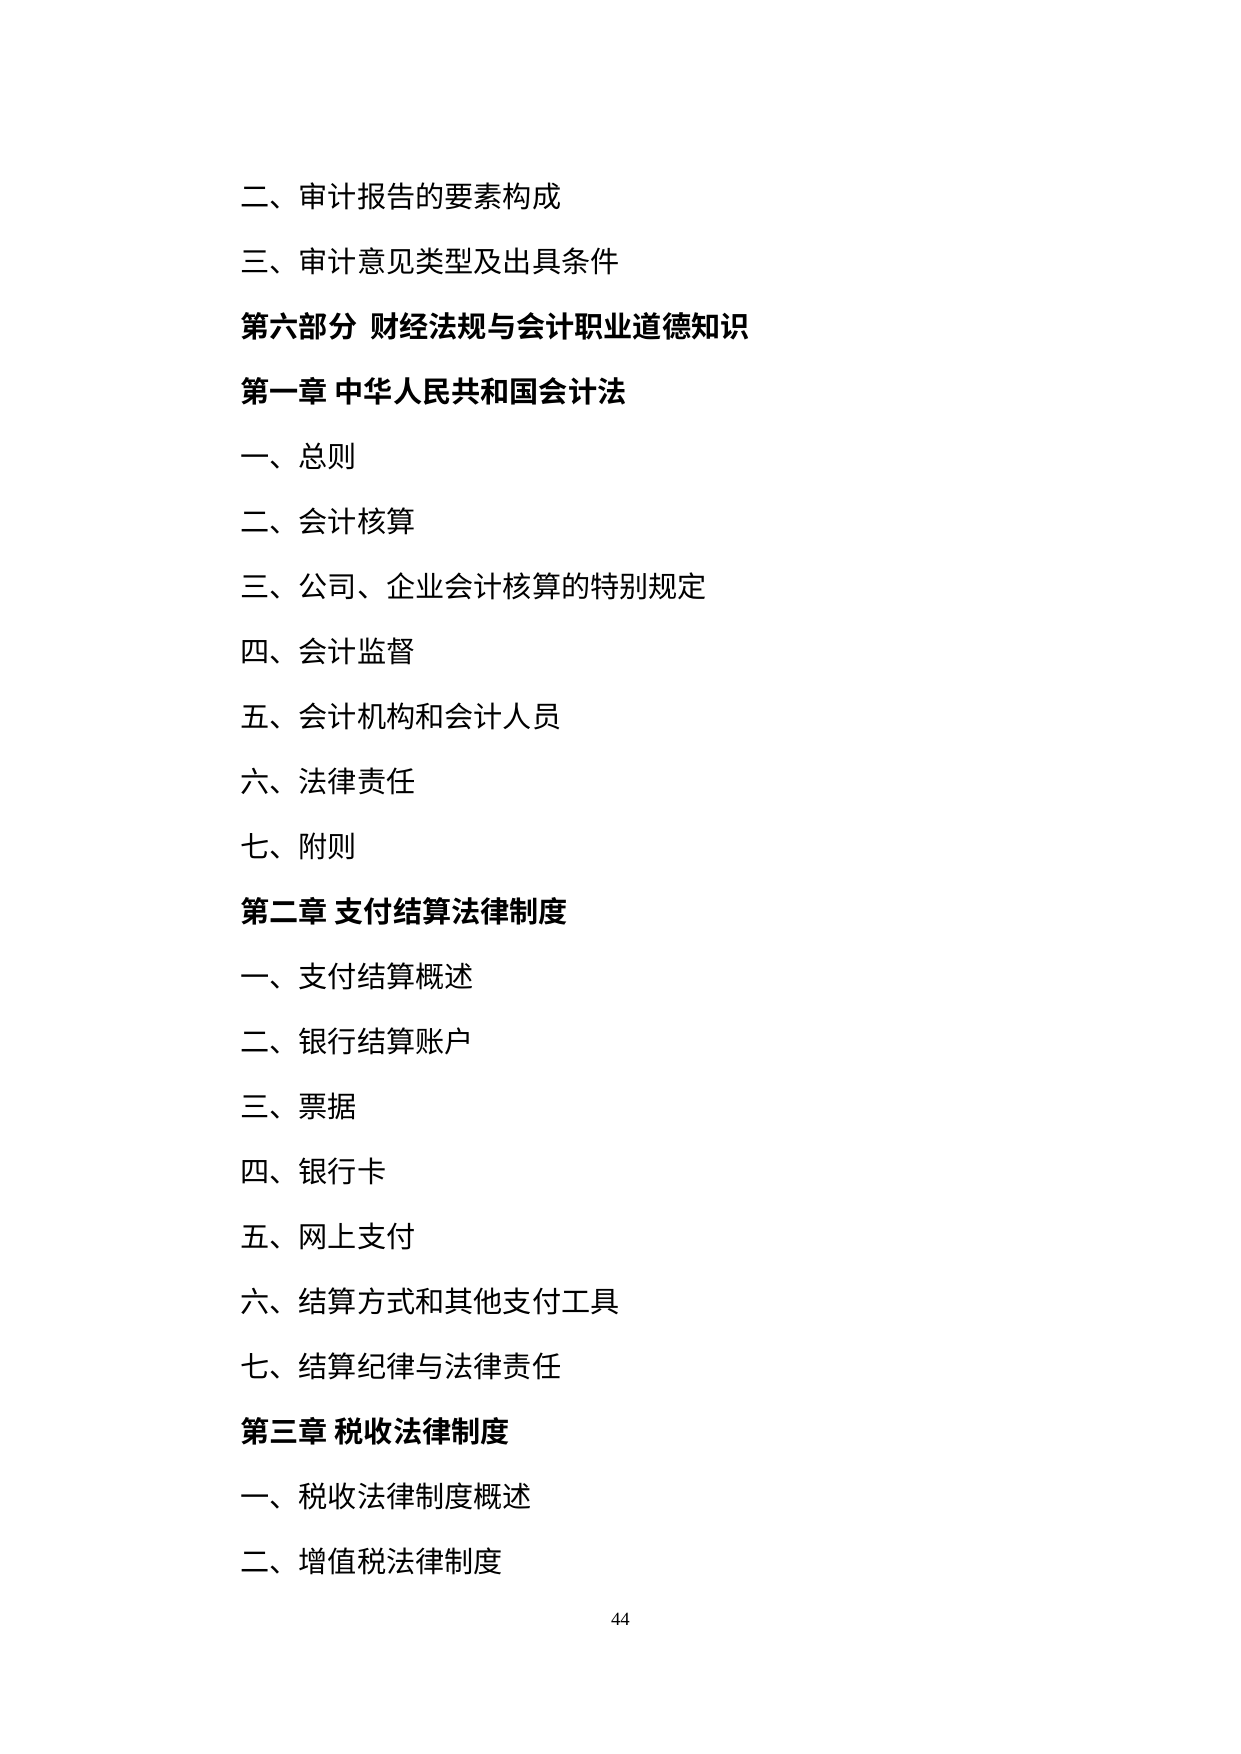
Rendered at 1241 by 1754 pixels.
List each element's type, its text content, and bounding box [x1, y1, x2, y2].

text 四、银行卡 [182, 1137, 1058, 1202]
text 第六部分 财经法规与会计职业道德知识 [182, 292, 1058, 357]
text 第三章 税收法律制度 [182, 1397, 1058, 1462]
text 三、审计意见类型及出具条件 [182, 227, 1058, 292]
text 三、票据 [182, 1072, 1058, 1137]
text 三、公司、企业会计核算的特别规定 [182, 552, 1058, 617]
text 二、会计核算 [182, 487, 1058, 552]
text 七、附则 [182, 812, 1058, 877]
text 五、会计机构和会计人员 [182, 682, 1058, 747]
text 六、结算方式和其他支付工具 [182, 1267, 1058, 1332]
text 二、银行结算账户 [182, 1007, 1058, 1072]
text 五、网上支付 [182, 1202, 1058, 1267]
text 六、法律责任 [182, 747, 1058, 812]
text 四、会计监督 [182, 617, 1058, 682]
text 一、税收法律制度概述 [182, 1462, 1058, 1527]
text 第二章 支付结算法律制度 [182, 877, 1058, 942]
text 七、结算纪律与法律责任 [182, 1332, 1058, 1397]
text 一、支付结算概述 [182, 942, 1058, 1007]
text 第一章 中华人民共和国会计法 [182, 357, 1058, 422]
text 二、增值税法律制度 [182, 1527, 1058, 1592]
text 二、审计报告的要素构成 [182, 162, 1058, 227]
text 一、总则 [182, 422, 1058, 487]
